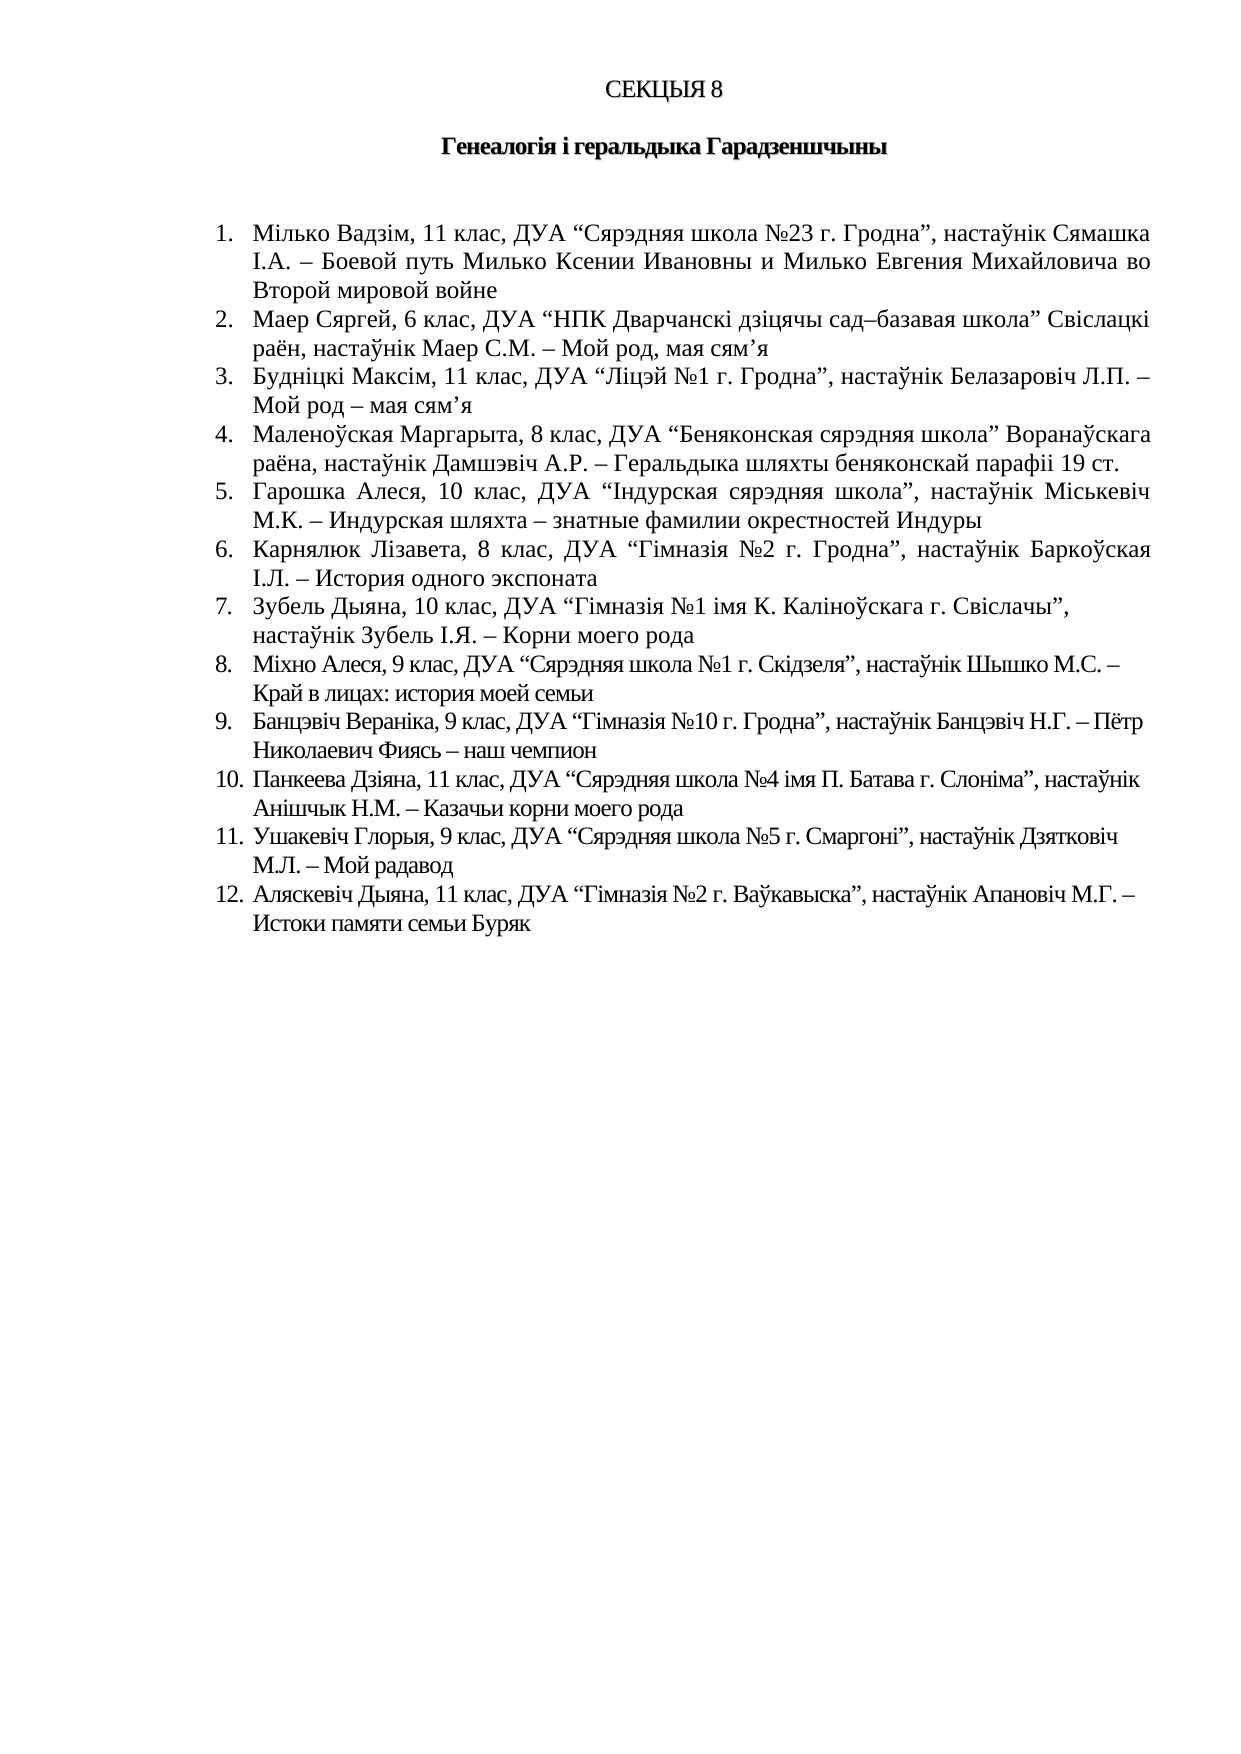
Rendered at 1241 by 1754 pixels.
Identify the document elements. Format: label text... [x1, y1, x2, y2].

list Банцэвіч Вераніка, 9 клас, ДУА “Гімназія №10 г. Гродна”, настаўнік Банцэвіч Н.Г. – Пётр Николаевич Фиясь – наш чемпион [215, 706, 1152, 764]
list Маер Сяргей, 6 клас, ДУА “НПК Дварчанскі дзіцячы сад–базавая школа” Свіслацкі раён, настаўнік Маер С.М. – Мой род, мая сям’я [215, 304, 1152, 361]
list Ушакевіч Глорыя, 9 клас, ДУА “Сярэдняя школа №5 г. Смаргоні”, настаўнік Дзятковіч М.Л. – Мой радавод [215, 821, 1152, 879]
list Міхно Алеся, 9 клас, ДУА “Сярэдняя школа №1 г. Скідзеля”, настаўнік Шышко М.С. – Край в лицах: история моей семьи [215, 649, 1152, 706]
list Карнялюк Лізавета, 8 клас, ДУА “Гімназія №2 г. Гродна”, настаўнік Баркоўская І.Л. – История одного экспоната [215, 534, 1152, 591]
list Аляскевіч Дыяна, 11 клас, ДУА “Гімназія №2 г. Ваўкавыска”, настаўнік Апановіч М.Г. – Истоки памяти семьи Буряк [215, 879, 1152, 936]
list Маленоўская Маргарыта, 8 клас, ДУА “Беняконская сярэдняя школа” Воранаўскага раёна, настаўнік Дамшэвіч А.Р. – Геральдыка шляхты беняконскай парафіі 19 ст. [215, 419, 1152, 476]
list Мілько Вадзім, 11 клас, ДУА “Сярэдняя школа №23 г. Гродна”, настаўнік Сямашка І.А. – Боевой путь Милько Ксении Ивановны и Милько Евгения Михайловича во Второй мировой войне [215, 218, 1152, 304]
list Панкеева Дзіяна, 11 клас, ДУА “Сярэдняя школа №4 імя П. Батава г. Слоніма”, настаўнік Анішчык Н.М. – Казачьи корни моего рода [215, 764, 1152, 821]
text СЕКЦЫЯ 8 [177, 74, 1152, 103]
list Зубель Дыяна, 10 клас, ДУА “Гімназія №1 імя К. Каліноўскага г. Свіслачы”, настаўнік Зубель І.Я. – Корни моего рода [215, 591, 1152, 649]
text Генеалогія і геральдыка Гарадзеншчыны [177, 131, 1152, 160]
list Гарошка Алеся, 10 клас, ДУА “Індурская сярэдняя школа”, настаўнік Міськевіч М.К. – Индурская шляхта – знатные фамилии окрестностей Индуры [215, 476, 1152, 534]
list Будніцкі Максім, 11 клас, ДУА “Ліцэй №1 г. Гродна”, настаўнік Белазаровіч Л.П. – Мой род – мая сям’я [215, 361, 1152, 419]
